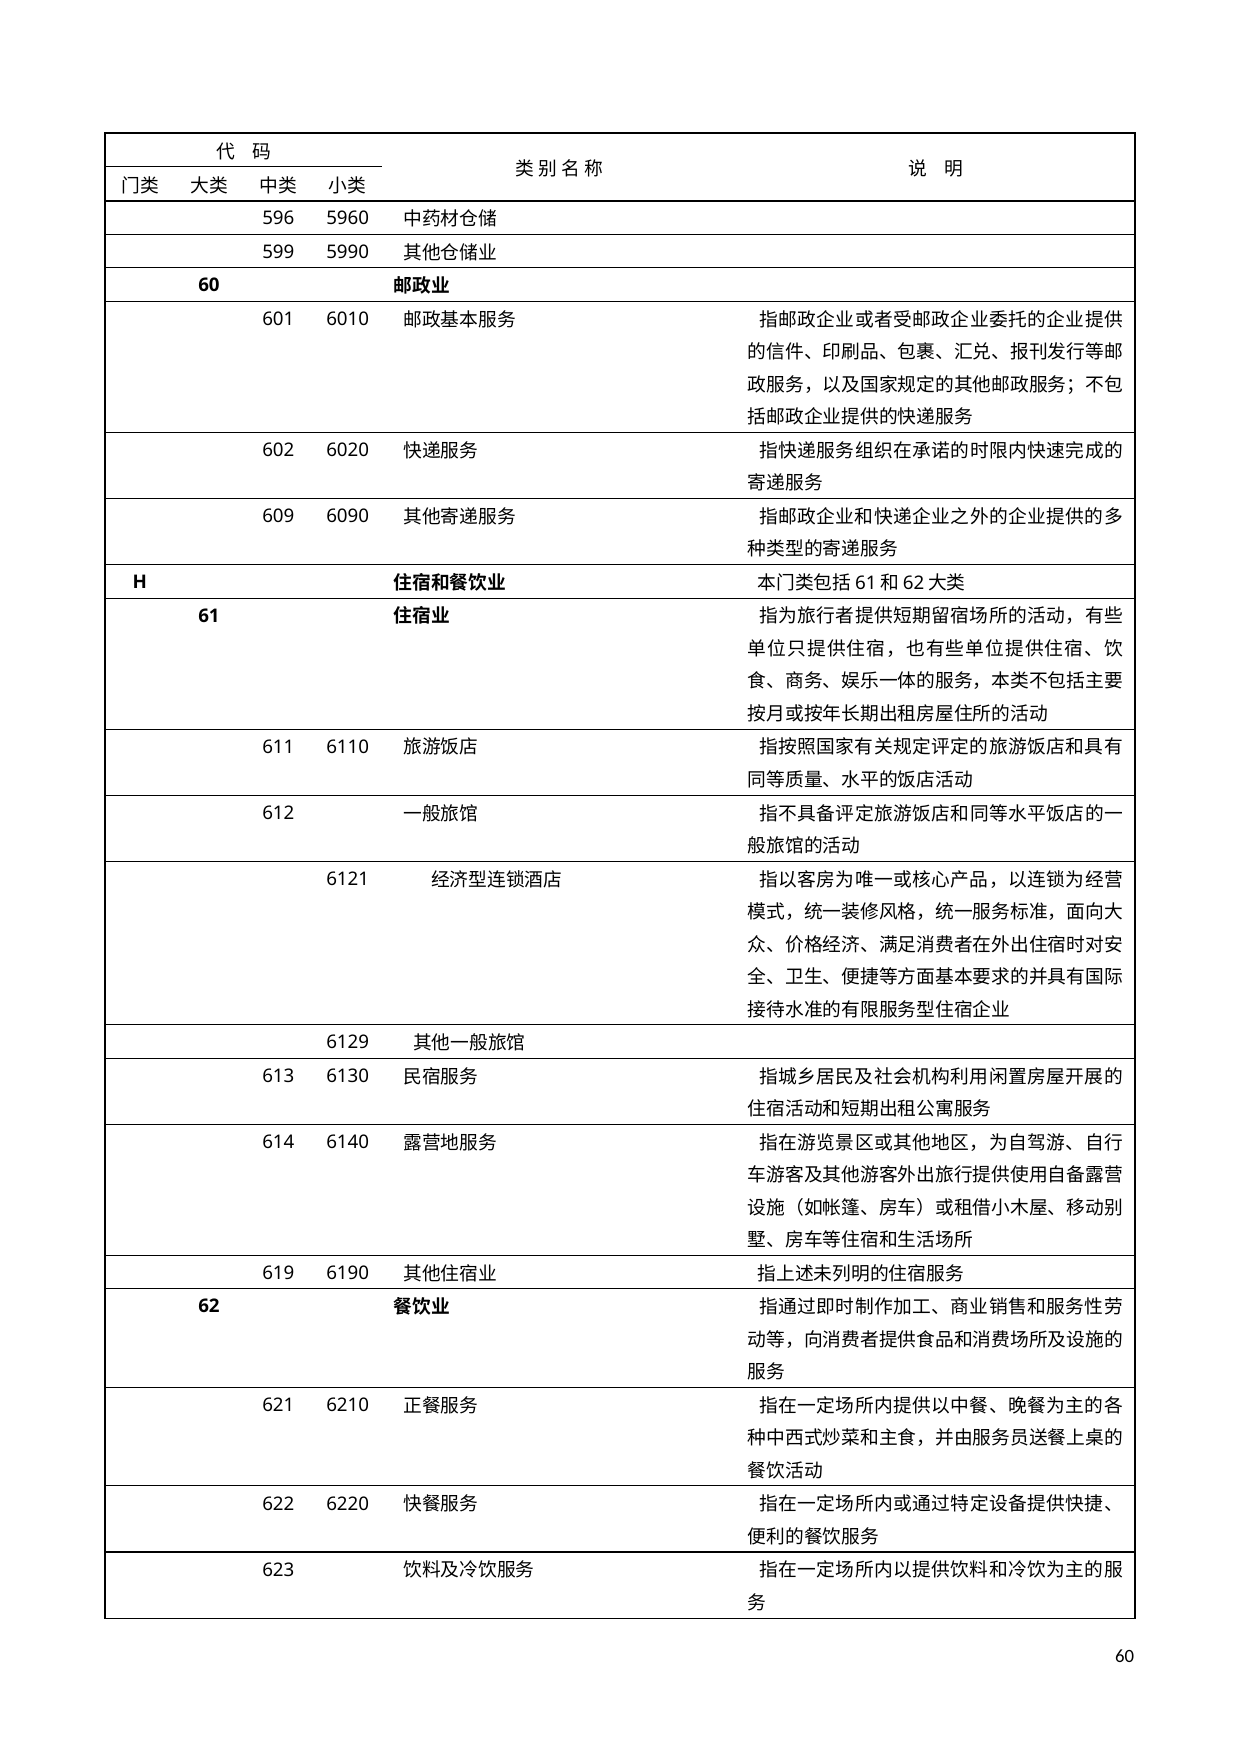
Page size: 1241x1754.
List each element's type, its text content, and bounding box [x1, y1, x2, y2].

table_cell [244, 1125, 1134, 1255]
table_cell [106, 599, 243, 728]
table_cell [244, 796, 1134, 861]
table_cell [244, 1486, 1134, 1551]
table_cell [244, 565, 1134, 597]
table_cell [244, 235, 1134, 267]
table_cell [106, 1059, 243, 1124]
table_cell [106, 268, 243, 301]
table_cell 中类 [244, 167, 313, 200]
table_cell 小类 [313, 167, 382, 200]
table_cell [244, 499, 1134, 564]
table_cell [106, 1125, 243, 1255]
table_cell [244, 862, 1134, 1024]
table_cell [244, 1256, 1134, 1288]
table_header 代 码 [106, 134, 382, 166]
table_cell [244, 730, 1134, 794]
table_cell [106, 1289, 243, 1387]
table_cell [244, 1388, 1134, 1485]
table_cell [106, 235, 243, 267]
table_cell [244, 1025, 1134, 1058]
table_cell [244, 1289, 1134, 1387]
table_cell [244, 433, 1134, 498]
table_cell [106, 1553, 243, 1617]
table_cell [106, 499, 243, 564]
table_cell 大类 [174, 167, 243, 200]
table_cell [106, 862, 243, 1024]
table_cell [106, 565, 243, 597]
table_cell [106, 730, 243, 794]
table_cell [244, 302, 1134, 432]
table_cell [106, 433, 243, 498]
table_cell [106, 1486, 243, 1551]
table_header 类 别 名 称 [382, 134, 736, 200]
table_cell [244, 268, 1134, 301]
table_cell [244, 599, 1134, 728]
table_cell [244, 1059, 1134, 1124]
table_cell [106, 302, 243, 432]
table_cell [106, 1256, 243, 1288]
table_cell 门类 [106, 167, 174, 200]
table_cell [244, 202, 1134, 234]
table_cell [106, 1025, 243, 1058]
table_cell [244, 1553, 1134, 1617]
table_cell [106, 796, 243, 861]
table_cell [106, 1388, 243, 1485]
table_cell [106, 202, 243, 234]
table_header 说 明 [736, 134, 1134, 200]
